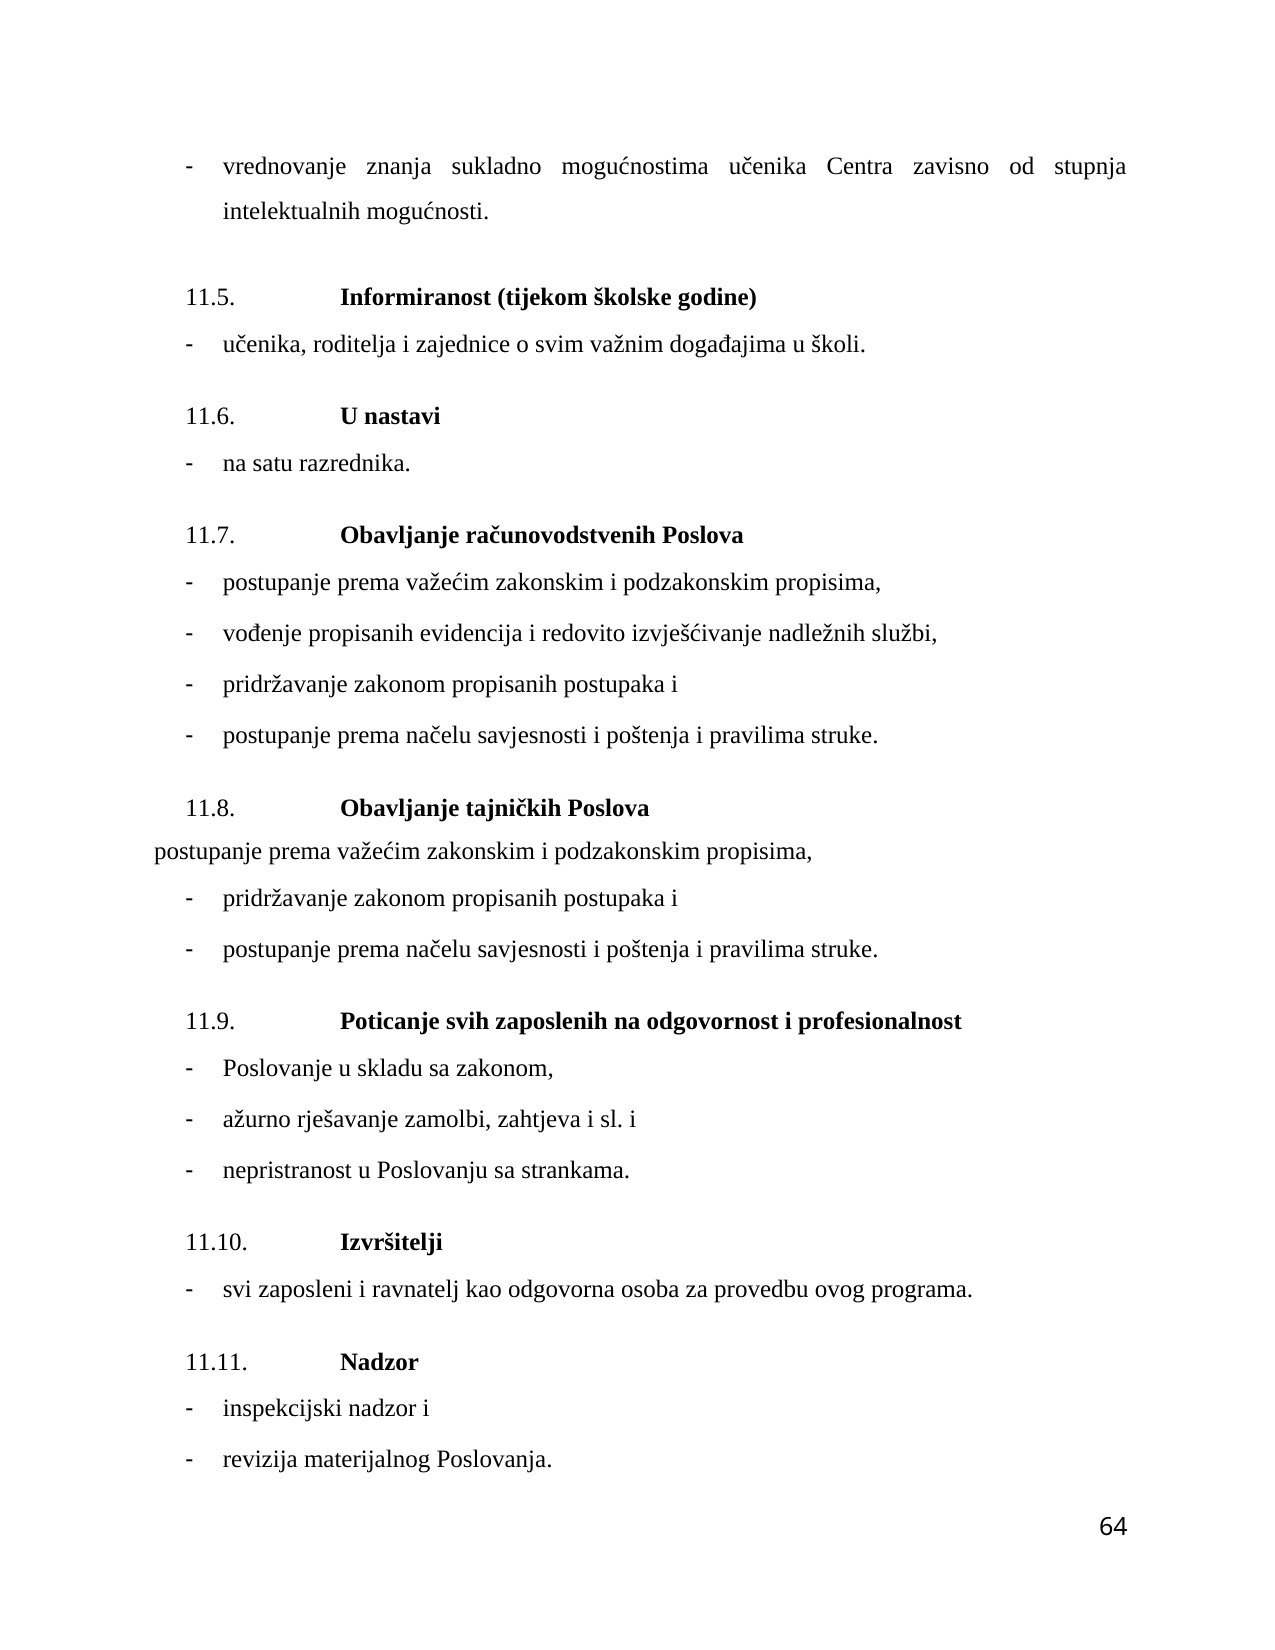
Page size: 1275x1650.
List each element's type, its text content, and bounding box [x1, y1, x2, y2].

list Izvršitelji [185, 1227, 1127, 1256]
list U nastavi [185, 401, 1127, 430]
list pridržavanje zakonom propisanih postupaka i [185, 879, 1127, 913]
list Informiranost (tijekom školske godine) [185, 282, 1127, 311]
list na satu razrednika. [185, 444, 1127, 479]
list svi zaposleni i ravnatelj kao odgovorna osoba za provedbu ovog programa. [185, 1271, 1127, 1305]
list nepristranost u Poslovanju sa strankama. [185, 1151, 1127, 1186]
list Poslovanje u skladu sa zakonom, [185, 1049, 1127, 1083]
list pridržavanje zakonom propisanih postupaka i [185, 666, 1127, 700]
list postupanje prema načelu savjesnosti i poštenja i pravilima struke. [185, 930, 1127, 964]
list inspekcijski nadzor i [185, 1390, 1127, 1424]
list ažurno rješavanje zamolbi, zahtjeva i sl. i [185, 1100, 1127, 1134]
list revizija materijalnog Poslovanja. [185, 1441, 1127, 1475]
list postupanje prema važećim zakonskim i podzakonskim propisima, [185, 564, 1127, 598]
text postupanje prema važećim zakonskim i podzakonskim propisima, [148, 836, 1127, 865]
list vrednovanje znanja sukladno mogućnostima učenika Centra zavisno od stupnja intelektualnih mogućnosti. [185, 148, 1127, 225]
list Poticanje svih zaposlenih na odgovornost i profesionalnost [185, 1006, 1127, 1035]
list Obavljanje računovodstvenih Poslova [185, 521, 1127, 549]
list Nadzor [185, 1347, 1127, 1375]
list učenika, roditelja i zajednice o svim važnim događajima u školi. [185, 325, 1127, 359]
list postupanje prema načelu savjesnosti i poštenja i pravilima struke. [185, 717, 1127, 751]
list vođenje propisanih evidencija i redovito izvješćivanje nadležnih službi, [185, 615, 1127, 649]
list Obavljanje tajničkih Poslova [185, 793, 1127, 822]
